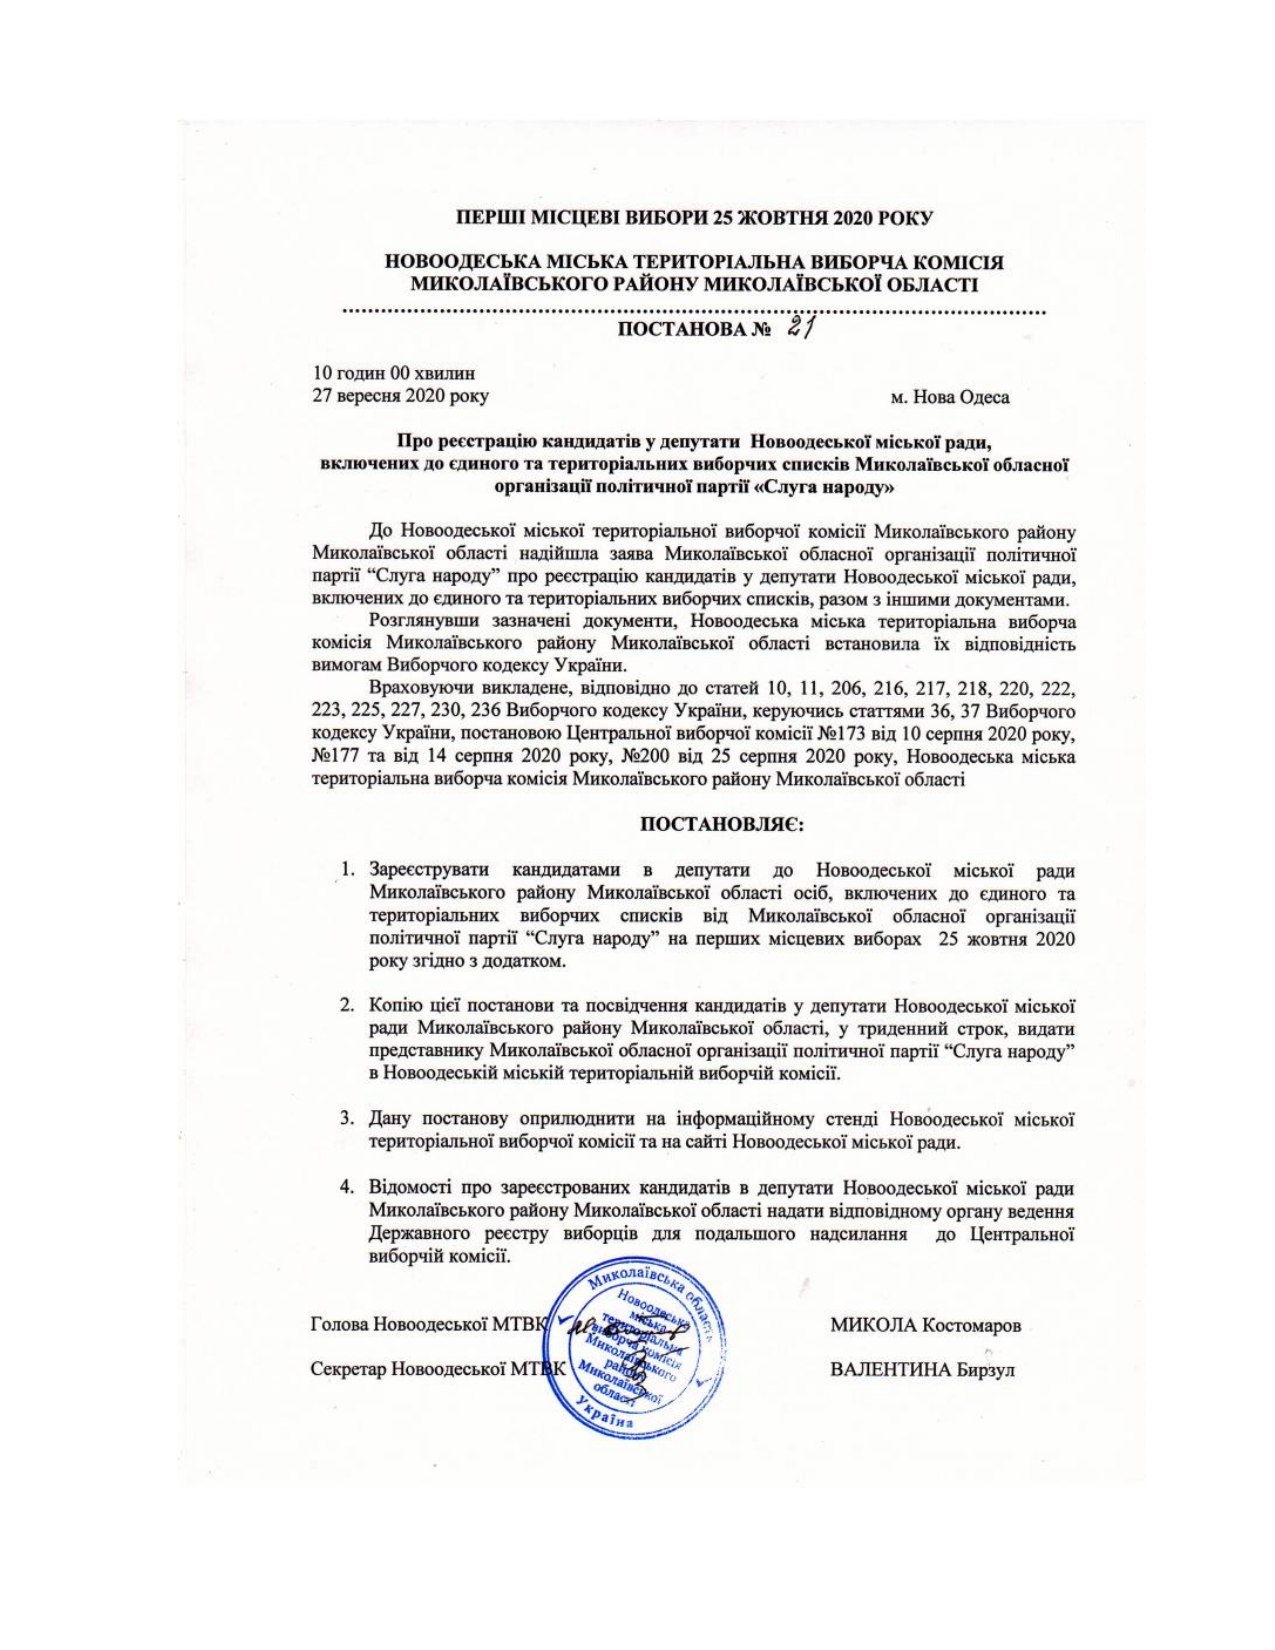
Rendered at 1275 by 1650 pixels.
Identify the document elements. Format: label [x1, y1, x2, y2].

picture [177, 118, 1146, 1489]
